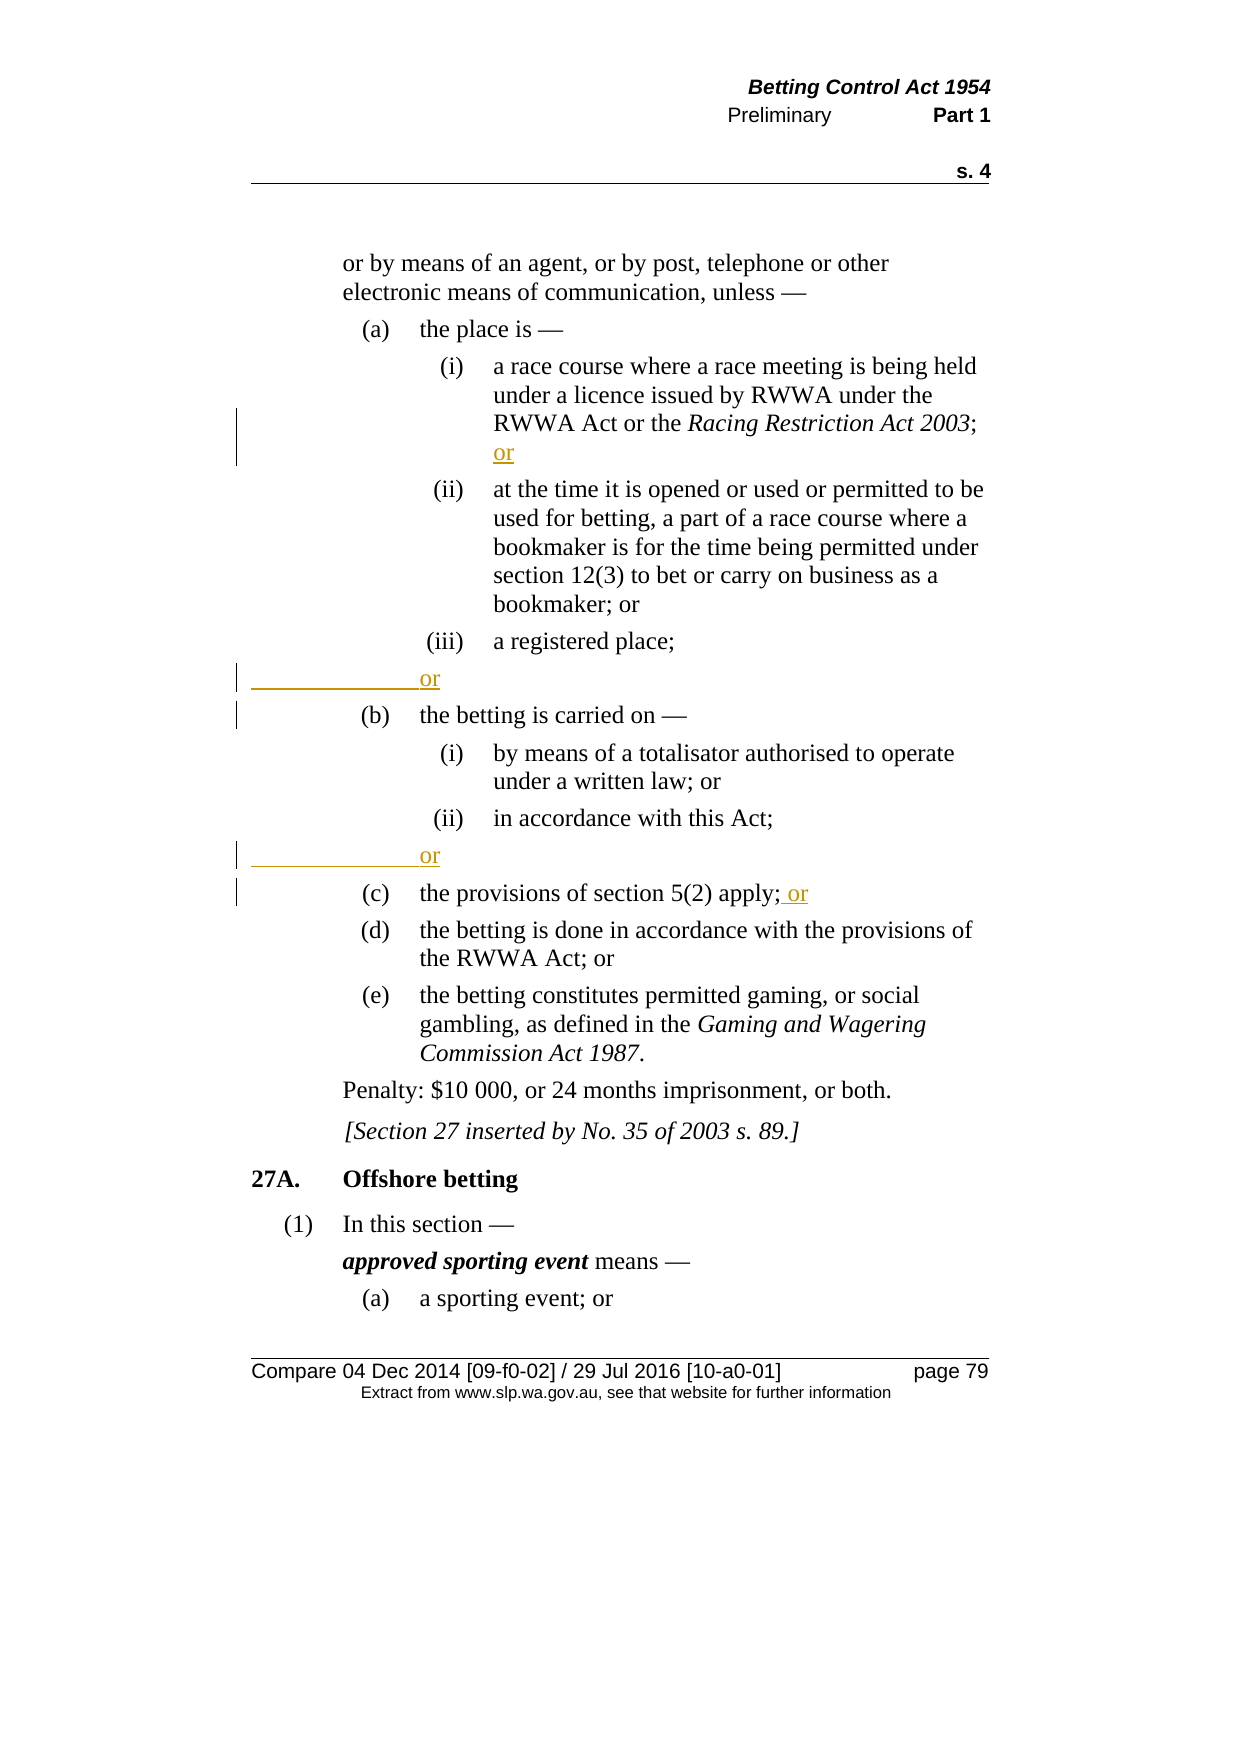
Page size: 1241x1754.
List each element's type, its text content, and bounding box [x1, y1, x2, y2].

subtitle 27A. Offshore betting [251, 1164, 989, 1193]
text (b) the betting is carried on — [251, 701, 989, 729]
text (a) a sporting event; or [251, 1283, 989, 1312]
text (1) In this section — [251, 1209, 989, 1238]
text (d) the betting is done in accordance with the provisions of the RWWA Act; or [251, 915, 989, 972]
text approved sporting event means — [251, 1246, 989, 1275]
text (a) the place is — [251, 314, 989, 343]
text (ii) at the time it is opened or used or permitted to be used for betting, a part of a race course where a bookmaker is for the time being permitted under section 12(3) to bet or carry on business as a bookmaker; or [251, 474, 989, 618]
text Penalty: $10 000, or 24 months imprisonment, or both. [251, 1075, 989, 1104]
text [Section 27 inserted by No. 35 of 2003 s. 89.] [251, 1116, 989, 1145]
text (i) by means of a totalisator authorised to operate under a written law; or [251, 738, 989, 795]
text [251, 248, 989, 306]
text (c) the provisions of section 5(2) apply; [251, 878, 989, 906]
text (ii) in accordance with this Act; [251, 803, 989, 832]
text (iii) a registered place; [251, 626, 989, 655]
text (i) a race course where a race meeting is being held under a licence issued by RWWA under the RWWA Act or the Racing Restriction Act 2003; [251, 351, 989, 466]
text (e) the betting constitutes permitted gaming, or social gambling, as defined in the Gaming and Wagering Commission Act 1987. [251, 981, 989, 1067]
